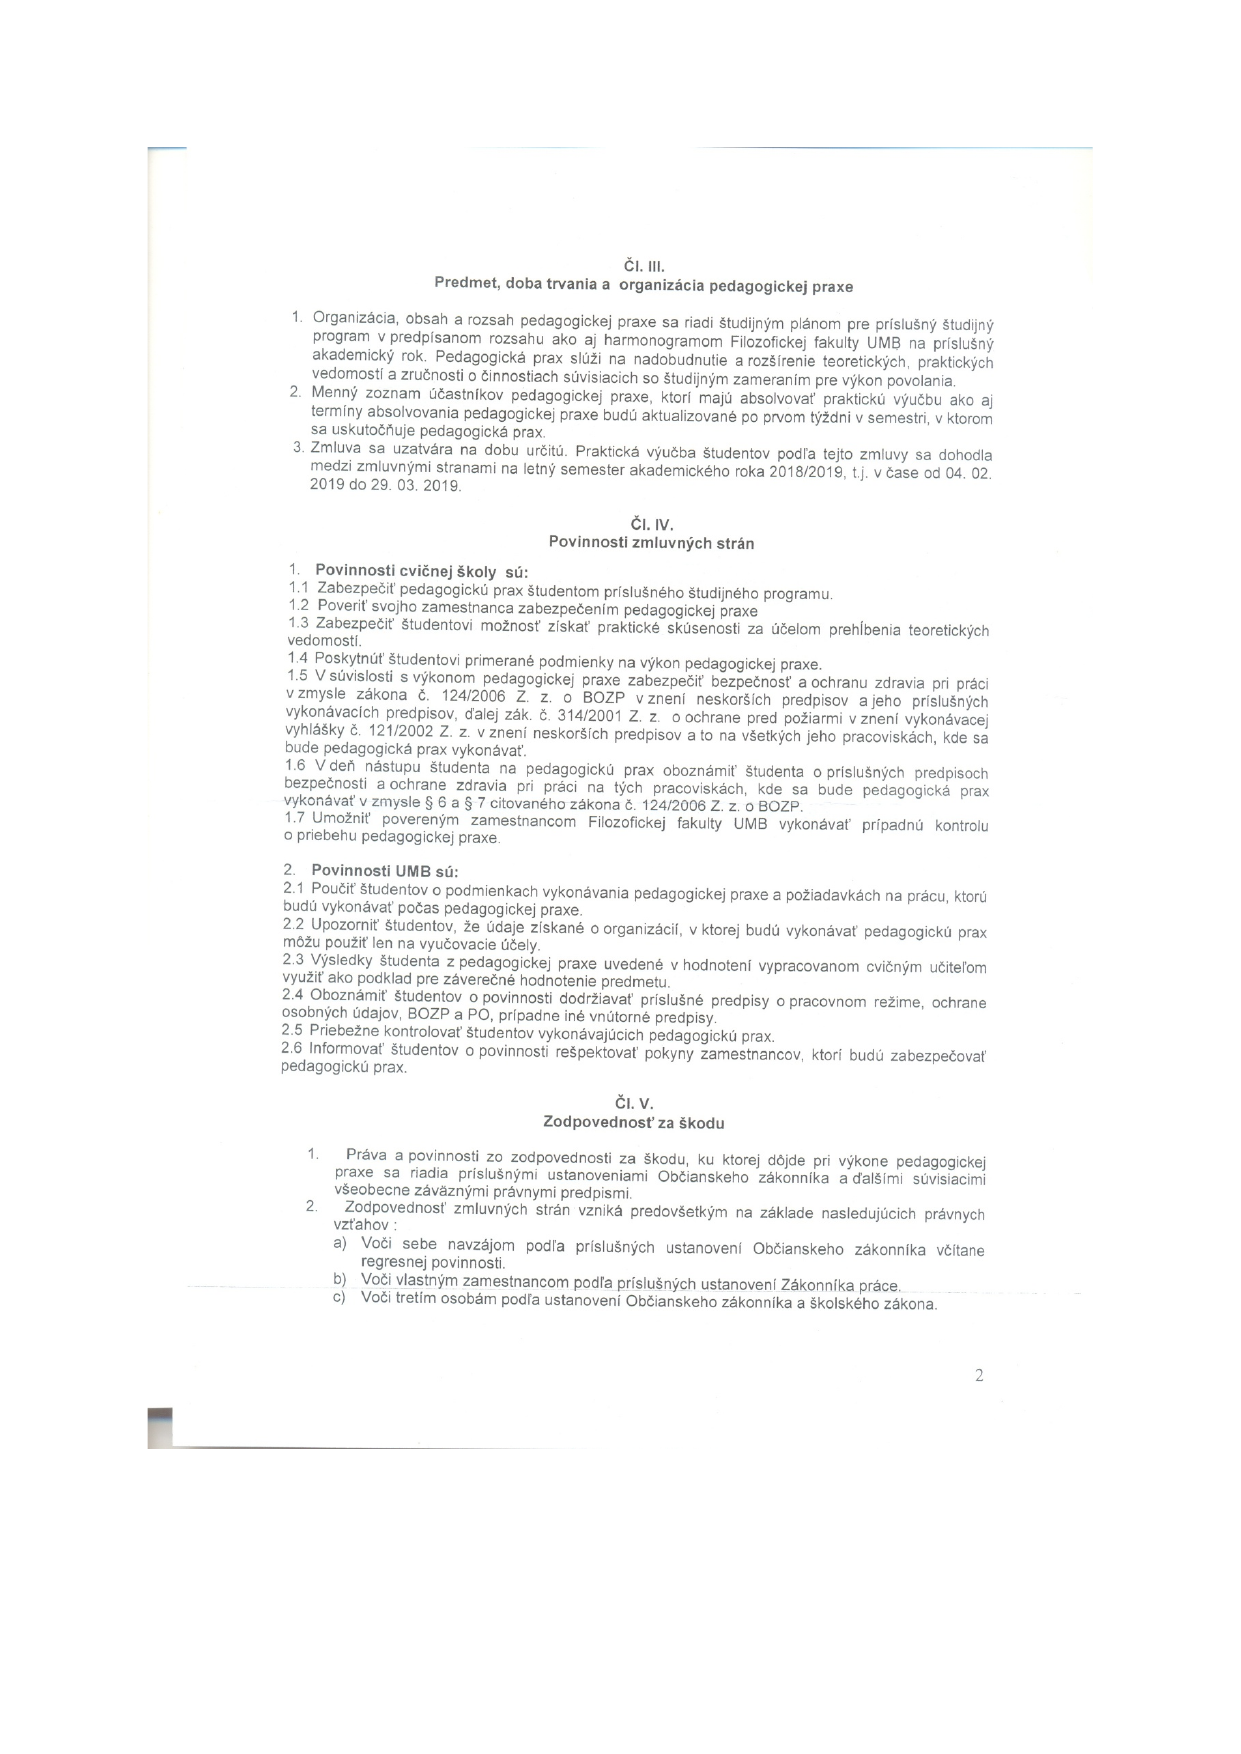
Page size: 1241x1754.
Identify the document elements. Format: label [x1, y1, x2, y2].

picture [147, 147, 1093, 1449]
